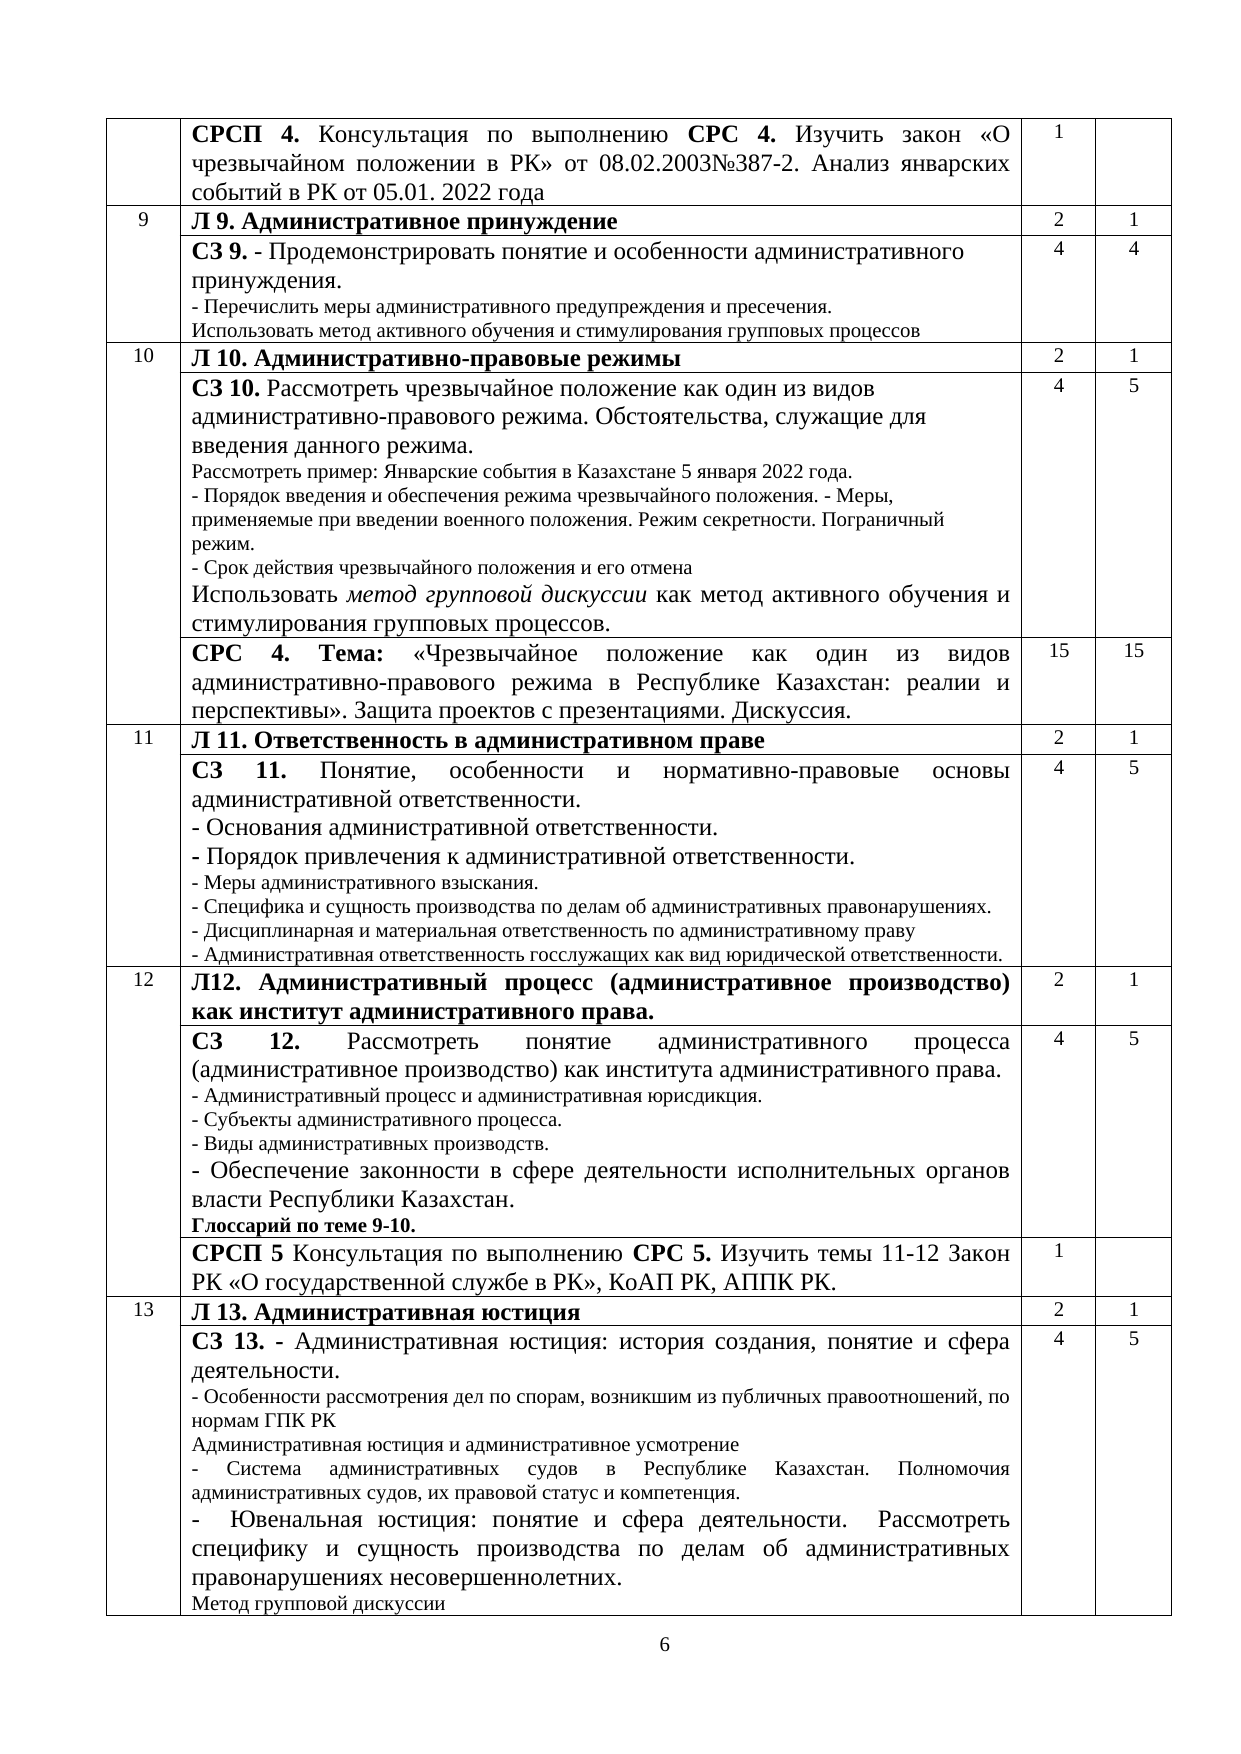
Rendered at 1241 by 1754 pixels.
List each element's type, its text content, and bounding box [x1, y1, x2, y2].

table_cell 5 [1096, 373, 1171, 637]
table_cell Л 9. Административное принуждение [181, 206, 1021, 235]
table_cell СЗ 10. Рассмотреть чрезвычайное положение как один из видов административно-правового режима. Обстоятельства, служащие для введения данного режима. Рассмотреть пример: Январские события в Казахстане 5 января 2022 года. - Порядок введения и обеспечения режима чрезвычайного положения. - Меры, применяемые при введении военного положения. Режим секретности. Пограничный режим. - Срок действия чрезвычайного положения и его отмена Использовать метод групповой дискуссии как метод активного обучения и стимулирования групповых процессов. [181, 373, 1021, 637]
table_cell 15 [1096, 638, 1171, 724]
table_cell 10 [107, 343, 180, 724]
table_cell 4 [1096, 236, 1171, 342]
table_cell 5 [1096, 1026, 1171, 1237]
table_cell СЗ 9. - Продемонстрировать понятие и особенности административного принуждения. - Перечислить меры административного предупреждения и пресечения. Использовать метод активного обучения и стимулирования групповых процессов [181, 236, 1021, 342]
table_cell 9 [107, 206, 180, 342]
table_cell 2 [1022, 343, 1095, 372]
table_cell СРСП 5 Консультация по выполнению СРС 5. Изучить темы 11-12 Закон РК «О государственной службе в РК», КоАП РК, АППК РК. [181, 1238, 1021, 1296]
table_cell 1 [1096, 206, 1171, 235]
table_cell 1 [1022, 119, 1095, 205]
table_cell 1 [1022, 1238, 1095, 1296]
table_cell 15 [1022, 638, 1095, 724]
table_cell Л 10. Административно-правовые режимы [181, 343, 1021, 372]
table_cell 1 [1096, 725, 1171, 754]
table_cell Л 13. Административная юстиция [181, 1297, 1021, 1325]
table_cell 4 [1022, 1326, 1095, 1614]
table_cell 4 [1022, 236, 1095, 342]
table_cell 4 [1022, 1026, 1095, 1237]
table_cell СРС 4. Тема: «Чрезвычайное положение как один из видов административно-правового режима в Республике Казахстан: реалии и перспективы». Защита проектов с презентациями. Дискуссия. [181, 638, 1021, 724]
table_cell 2 [1022, 967, 1095, 1025]
table_cell 11 [107, 725, 180, 966]
table_cell 1 [1096, 967, 1171, 1025]
table_cell [1096, 1238, 1171, 1296]
table_cell 2 [1022, 725, 1095, 754]
table_cell 5 [1096, 755, 1171, 966]
table_cell 5 [1096, 1326, 1171, 1614]
table_cell 1 [1096, 1297, 1171, 1325]
table_cell 1 [1096, 343, 1171, 372]
table_cell 2 [1022, 1297, 1095, 1325]
table_cell 13 [107, 1297, 180, 1614]
table_cell 12 [107, 967, 180, 1296]
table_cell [181, 1326, 1021, 1614]
table_cell СРСП 4. Консультация по выполнению СРС 4. Изучить закон «О чрезвычайном положении в РК» от 08.02.2003№387-2. Анализ январских событий в РК от 05.01. 2022 года [181, 119, 1021, 205]
table_cell Л12. Административный процесс (административное производство) как институт административного права. [181, 967, 1021, 1025]
table_cell 4 [1022, 755, 1095, 966]
table_cell СЗ 12. Рассмотреть понятие административного процесса (административное производство) как института административного права. - Административный процесс и административная юрисдикция. - Субъекты административного процесса. - Виды административных производств. - Обеспечение законности в сфере деятельности исполнительных органов власти Республики Казахстан. Глоссарий по теме 9-10. [181, 1026, 1021, 1237]
table_cell [1096, 119, 1171, 205]
table_cell Л 11. Ответственность в административном праве [181, 725, 1021, 754]
table_cell СЗ 11. Понятие, особенности и нормативно-правовые основы административной ответственности. - Основания административной ответственности. - Порядок привлечения к административной ответственности. - Меры административного взыскания. - Специфика и сущность производства по делам об административных правонарушениях. - Дисциплинарная и материальная ответственность по административному праву - Административная ответственность госслужащих как вид юридической ответственности. [181, 755, 1021, 966]
table_cell 4 [1022, 373, 1095, 637]
table_cell 2 [1022, 206, 1095, 235]
